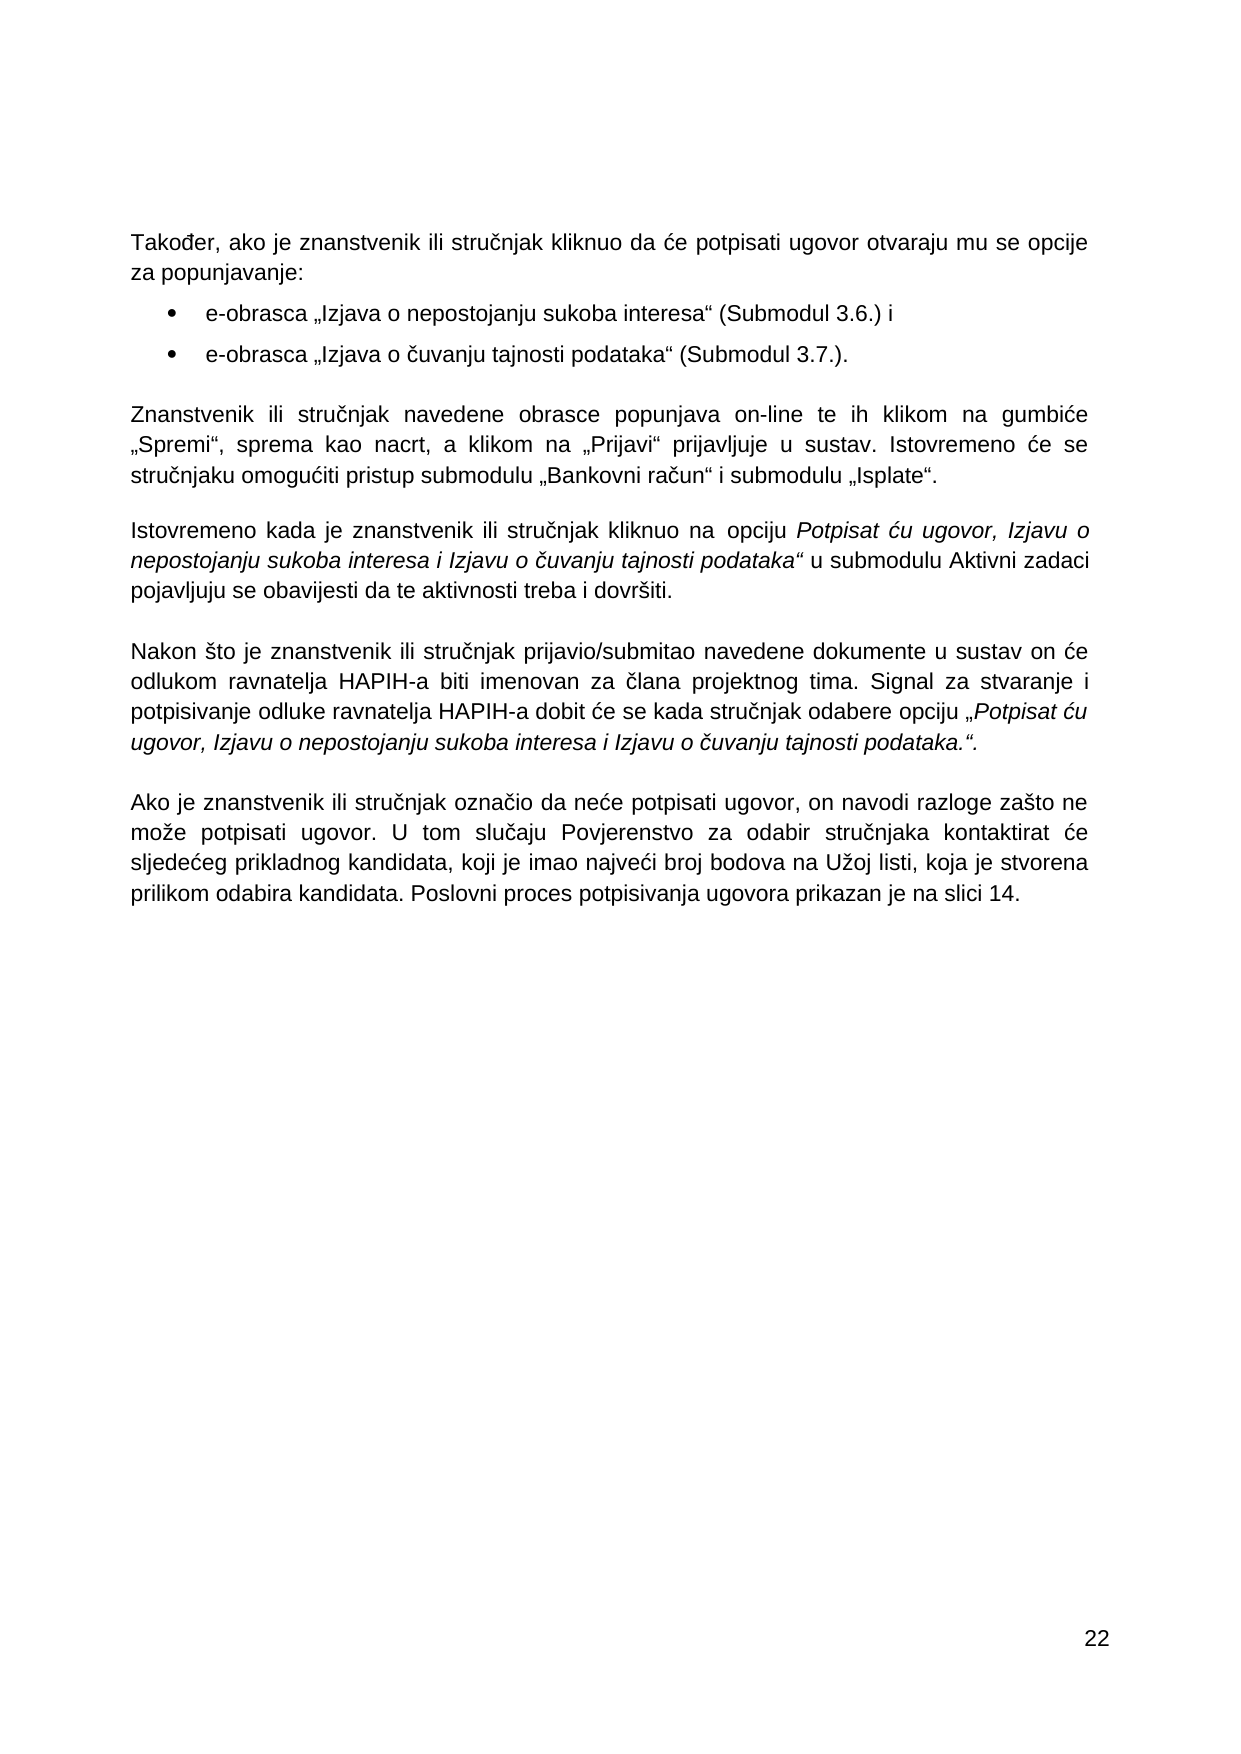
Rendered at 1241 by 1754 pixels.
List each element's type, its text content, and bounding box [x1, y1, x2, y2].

text Ako je znanstvenik ili stručnjak označio da neće potpisati ugovor, on navodi razloge zašto ne može potpisati ugovor. U tom slučaju Povjerenstvo za odabir stručnjaka kontaktirat će sljedećeg prikladnog kandidata, koji je imao najveći broj bodova na Užoj listi, koja je stvorena prilikom odabira kandidata. Poslovni proces potpisivanja ugovora prikazan je na slici 14. [130, 789, 1089, 906]
list e-obrasca „Izjava o čuvanju tajnosti podataka“ (Submodul 3.7.). [168, 341, 1089, 367]
text Znanstvenik ili stručnjak navedene obrasce popunjava on-line te ih klikom na gumbiće „Spremi“, sprema kao nacrt, a klikom na „Prijavi“ prijavljuje u sustav. Istovremeno će se stručnjaku omogućiti pristup submodulu „Bankovni račun“ i submodulu „Isplate“. [130, 401, 1089, 488]
text Također, ako je znanstvenik ili stručnjak kliknuo da će potpisati ugovor otvaraju mu se opcije za popunjavanje: [130, 229, 1089, 286]
text Istovremeno kada je znanstvenik ili stručnjak kliknuo na opciju Potpisat ću ugovor, Izjavu o nepostojanju sukoba interesa i Izjavu o čuvanju tajnosti podataka“ u submodulu Aktivni zadaci pojavljuju se obavijesti da te aktivnosti treba i dovršiti. [130, 517, 1090, 604]
list e-obrasca „Izjava o nepostojanju sukoba interesa“ (Submodul 3.6.) i [168, 300, 1089, 326]
text Nakon što je znanstvenik ili stručnjak prijavio/submitao navedene dokumente u sustav on će odlukom ravnatelja HAPIH-a biti imenovan za člana projektnog tima. Signal za stvaranje i potpisivanje odluke ravnatelja HAPIH-a dobit će se kada stručnjak odabere opciju „Potpisat ću ugovor, Izjavu o nepostojanju sukoba interesa i Izjavu o čuvanju tajnosti podataka.“. [130, 638, 1089, 755]
